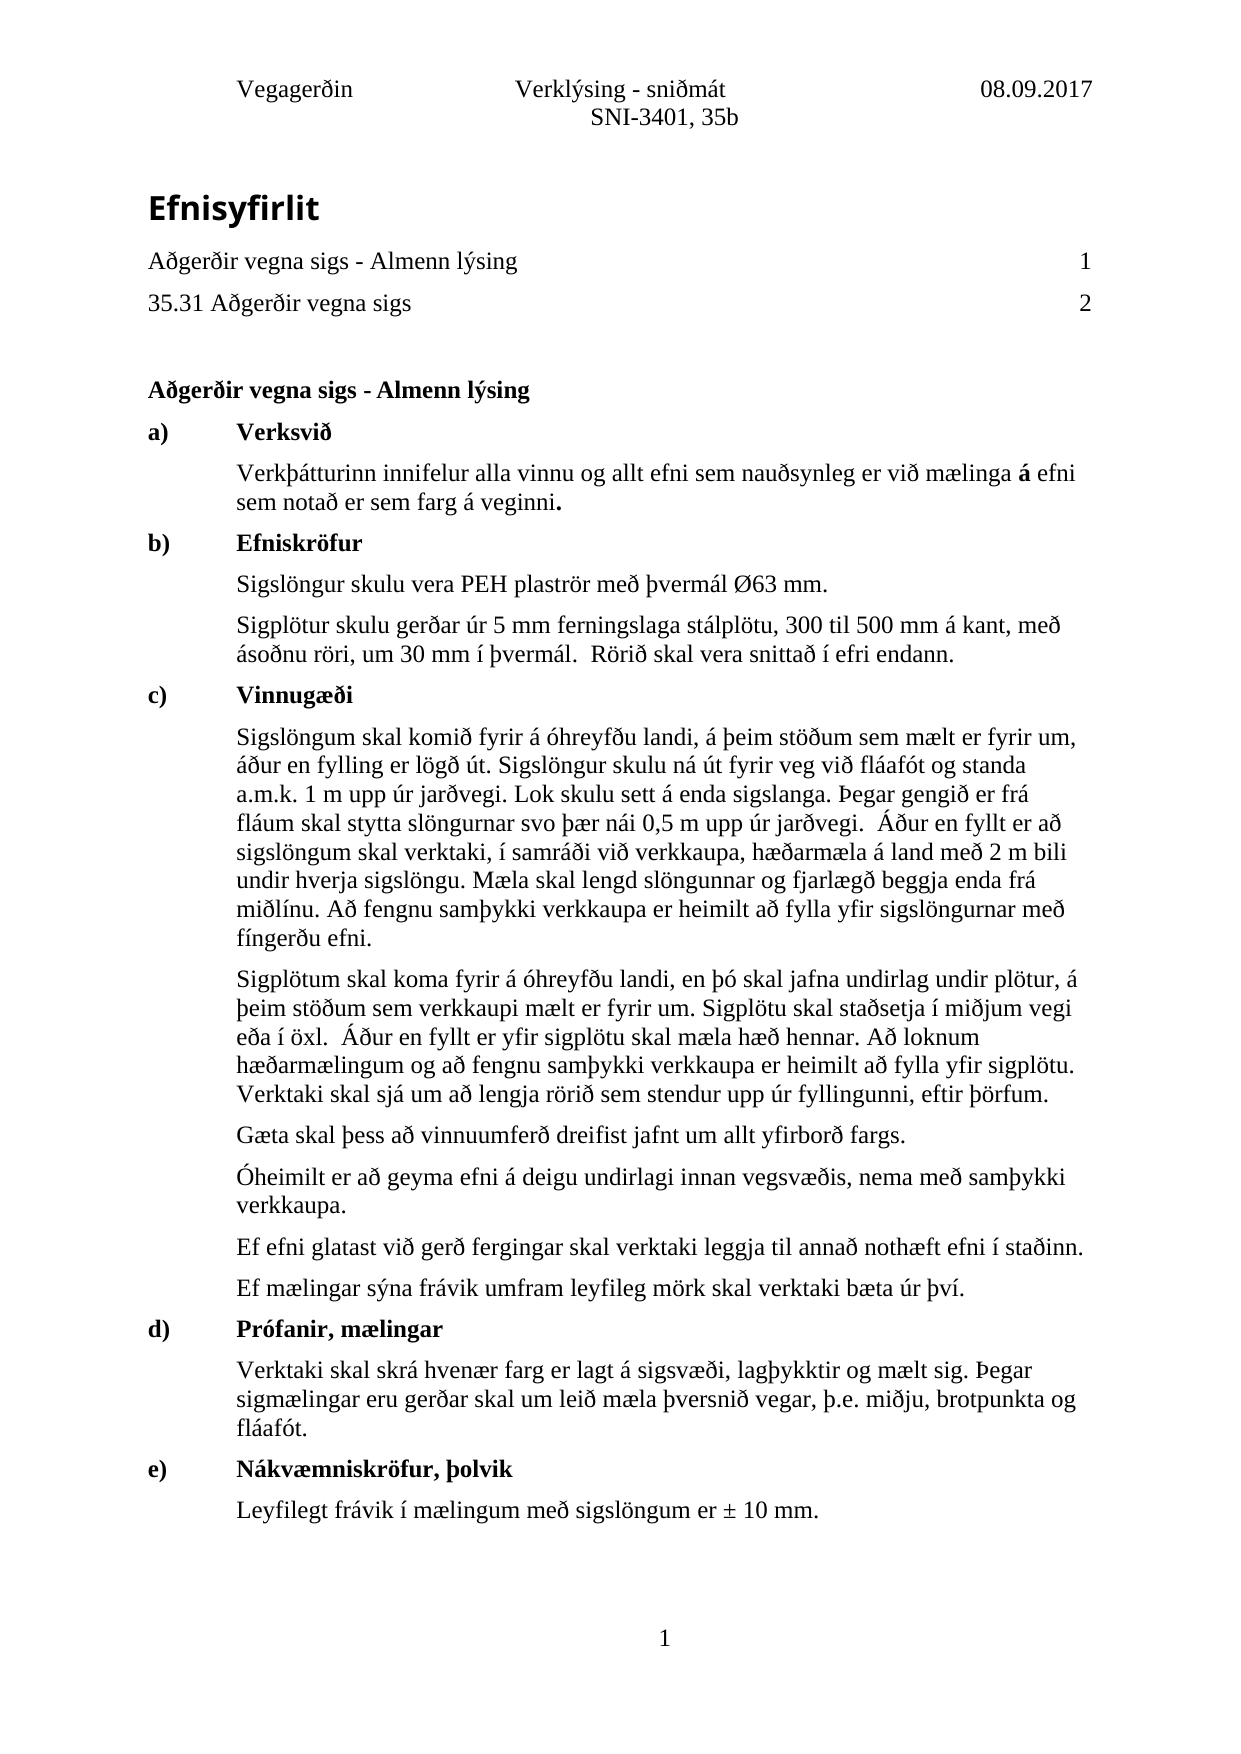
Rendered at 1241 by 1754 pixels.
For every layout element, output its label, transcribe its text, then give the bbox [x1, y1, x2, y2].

text Sigslöngum skal komið fyrir á óhreyfðu landi, á þeim stöðum sem mælt er fyrir um, áður en fylling er lögð út. Sigslöngur skulu ná út fyrir veg við fláafót og standa a.m.k. 1 m upp úr jarðvegi. Lok skulu sett á enda sigslanga. Þegar gengið er frá fláum skal stytta slöngurnar svo þær nái 0,5 m upp úr jarðvegi. Áður en fyllt er að sigslöngum skal verktaki, í samráði við verkkaupa, hæðarmæla á land með 2 m bili undir hverja sigslöngu. Mæla skal lengd slöngunnar og fjarlægð beggja enda frá miðlínu. Að fengnu samþykki verkkaupa er heimilt að fylla yfir sigslöngurnar með fíngerðu efni. [236, 722, 1093, 952]
text Leyfilegt frávik í mælingum með sigslöngum er ± 10 mm. [236, 1495, 1093, 1524]
text Sigslöngur skulu vera PEH plaströr með þvermál Ø63 mm. [236, 569, 1093, 598]
text Ef mælingar sýna frávik umfram leyfileg mörk skal verktaki bæta úr því. [236, 1273, 1093, 1302]
text Gæta skal þess að vinnuumferð dreifist jafnt um allt yfirborð fargs. [236, 1120, 1093, 1149]
text Sigplötur skulu gerðar úr 5 mm ferningslaga stálplötu, 300 til 500 mm á kant, með ásoðnu röri, um 30 mm í þvermál. Rörið skal vera snittað í efri endann. [236, 610, 1093, 668]
text a) Verksvið [148, 417, 1093, 445]
text Óheimilt er að geyma efni á deigu undirlagi innan vegsvæðis, nema með samþykki verkkaupa. [236, 1162, 1093, 1219]
text e) Nákvæmniskröfur, þolvik [148, 1454, 1093, 1483]
text Ef efni glatast við gerð fergingar skal verktaki leggja til annað nothæft efni í staðinn. [236, 1232, 1093, 1260]
text Verktaki skal skrá hvenær farg er lagt á sigsvæði, lagþykktir og mælt sig. Þegar sigmælingar eru gerðar skal um leið mæla þversnið vegar, þ.e. miðju, brotpunkta og fláafót. [236, 1355, 1093, 1442]
text b) Efniskröfur [148, 528, 1093, 557]
text d) Prófanir, mælingar [148, 1314, 1093, 1343]
text Verkþátturinn innifelur alla vinnu og allt efni sem nauðsynleg er við mælinga á efni sem notað er sem farg á veginni. [236, 458, 1093, 515]
text Sigplötum skal koma fyrir á óhreyfðu landi, en þó skal jafna undirlag undir plötur, á þeim stöðum sem verkkaupi mælt er fyrir um. Sigplötu skal staðsetja í miðjum vegi eða í öxl. Áður en fyllt er yfir sigplötu skal mæla hæð hennar. Að loknum hæðarmælingum og að fengnu samþykki verkkaupa er heimilt að fylla yfir sigplötu. Verktaki skal sjá um að lengja rörið sem stendur upp úr fyllingunni, eftir þörfum. [236, 964, 1093, 1108]
text Aðgerðir vegna sigs - Almenn lýsing [148, 375, 1088, 404]
text c) Vinnugæði [148, 680, 1093, 709]
